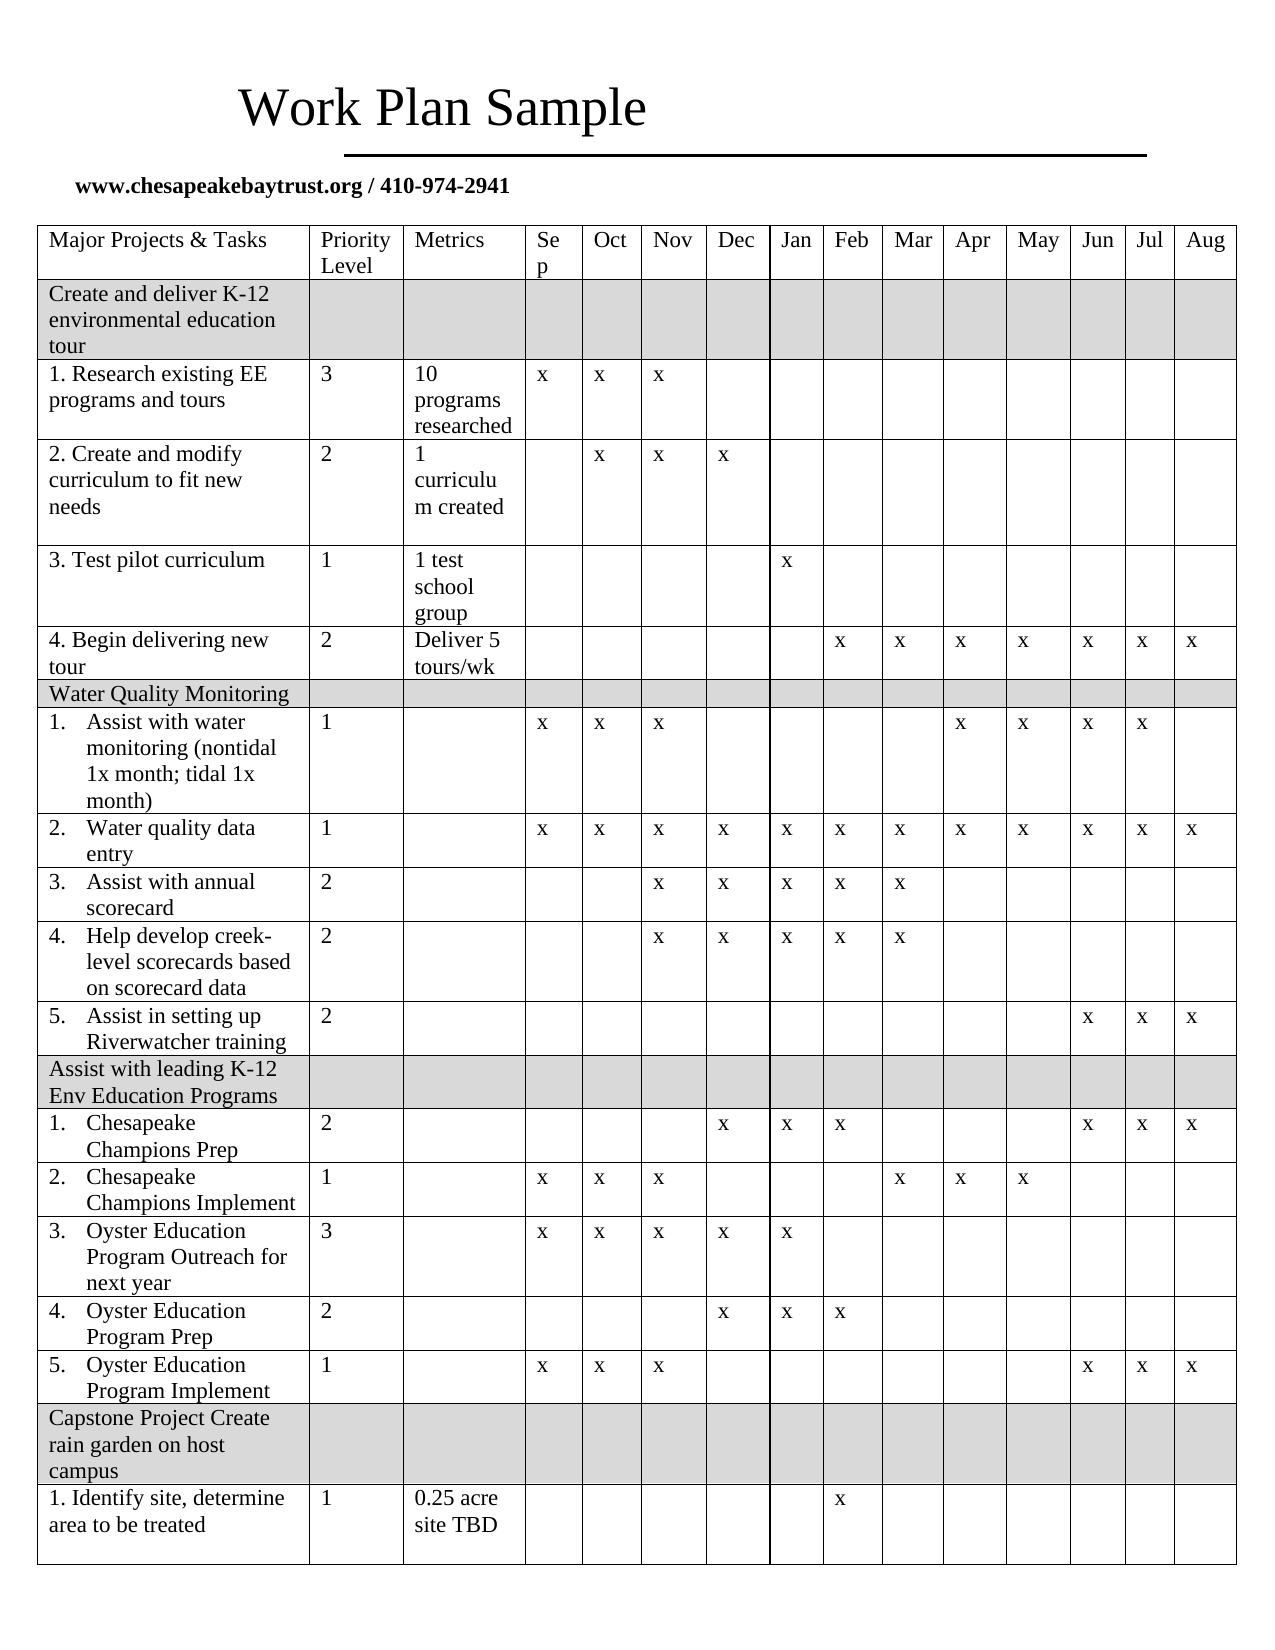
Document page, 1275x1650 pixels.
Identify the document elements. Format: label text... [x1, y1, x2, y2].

table_cell [1126, 1163, 1174, 1216]
table_cell [526, 440, 582, 545]
table_cell Oyster Education Program Outreach for next year [38, 1217, 309, 1296]
table_cell [1007, 1351, 1070, 1403]
table_cell [1126, 1217, 1174, 1296]
table_cell [883, 1109, 943, 1162]
table_cell [1071, 1297, 1125, 1349]
table_cell [824, 680, 882, 707]
table_cell [1071, 1217, 1125, 1296]
table_cell [526, 680, 582, 707]
table_cell [1071, 546, 1125, 626]
table_cell x [1126, 627, 1174, 679]
table_cell x [707, 1217, 769, 1296]
table_cell [642, 1056, 706, 1108]
table_cell Help develop creek-level scorecards based on scorecard data [38, 922, 309, 1001]
table_cell [310, 1056, 403, 1108]
table_header Oct [583, 226, 641, 279]
table_cell 2 [310, 627, 403, 679]
table_cell x [824, 1297, 882, 1349]
table_cell [1175, 1217, 1236, 1296]
table_cell x [1007, 814, 1070, 867]
table_cell [707, 1351, 769, 1403]
table_cell [1175, 922, 1236, 1001]
table_cell 2 [310, 1002, 403, 1054]
table_cell [707, 546, 769, 626]
table_cell [1126, 1297, 1174, 1349]
table_cell Create and deliver K-12 environmental education tour [38, 280, 309, 359]
table_cell [944, 1217, 1006, 1296]
table_cell [1007, 1297, 1070, 1349]
table_cell [1071, 680, 1125, 707]
table_cell x [771, 814, 823, 867]
table_cell 0.25 acre site TBD [404, 1485, 525, 1563]
subtitle Work Plan Sample [225, 75, 1237, 137]
table_cell x [1175, 814, 1236, 867]
table_cell [404, 1109, 525, 1162]
table_cell [1007, 868, 1070, 921]
table_cell x [526, 1351, 582, 1403]
table_cell Water quality data entry [38, 814, 309, 867]
table_cell x [824, 627, 882, 679]
table_cell 2 [310, 440, 403, 545]
table_cell [404, 814, 525, 867]
table_cell x [944, 708, 1006, 813]
table_cell [526, 280, 582, 359]
table_cell x [1071, 814, 1125, 867]
table_cell [404, 280, 525, 359]
table_cell x [824, 922, 882, 1001]
table_cell 1 [310, 814, 403, 867]
table_cell [944, 922, 1006, 1001]
table_cell x [707, 814, 769, 867]
table_cell x [1175, 1351, 1236, 1403]
table_cell x [707, 1109, 769, 1162]
table_cell Assist with leading K-12 Env Education Programs [38, 1056, 309, 1108]
table_cell [642, 1485, 706, 1563]
table_cell x [771, 546, 823, 626]
table_cell [1007, 1109, 1070, 1162]
table_cell [771, 627, 823, 679]
table_cell [707, 360, 769, 439]
table_cell [1175, 1404, 1236, 1483]
table_cell 2 [310, 1297, 403, 1349]
table_cell x [642, 360, 706, 439]
table_header Metrics [404, 226, 525, 279]
table_cell [707, 1002, 769, 1054]
table_cell [1007, 1056, 1070, 1108]
table_cell Assist with annual scorecard [38, 868, 309, 921]
table_header Feb [824, 226, 882, 279]
table_cell x [583, 1351, 641, 1403]
table_cell [944, 1056, 1006, 1108]
table_cell Oyster Education Program Implement [38, 1351, 309, 1403]
table_cell [771, 708, 823, 813]
table_cell [944, 360, 1006, 439]
table_cell x [583, 814, 641, 867]
table_cell [883, 1297, 943, 1349]
table_cell 1. Identify site, determine area to be treated [38, 1485, 309, 1563]
table_cell [1175, 440, 1236, 545]
table_cell x [707, 440, 769, 545]
table_cell [1007, 680, 1070, 707]
table_cell [583, 280, 641, 359]
table_cell x [642, 814, 706, 867]
table_cell x [1071, 1109, 1125, 1162]
table_cell [526, 868, 582, 921]
table_header Apr [944, 226, 1006, 279]
table_cell x [707, 868, 769, 921]
table_cell [642, 1404, 706, 1483]
table_cell x [642, 440, 706, 545]
table_cell [404, 1163, 525, 1216]
table_cell x [1071, 1351, 1125, 1403]
table_cell [944, 280, 1006, 359]
table_cell x [1071, 708, 1125, 813]
table_cell [642, 546, 706, 626]
table_cell 1. Research existing EE programs and tours [38, 360, 309, 439]
table_cell x [642, 708, 706, 813]
table_cell [707, 1163, 769, 1216]
table_cell x [771, 922, 823, 1001]
table_cell [883, 1002, 943, 1054]
table_cell 1 curriculum created [404, 440, 525, 545]
table_cell [1126, 280, 1174, 359]
table_cell x [583, 1163, 641, 1216]
table_cell [824, 1163, 882, 1216]
table_cell x [883, 868, 943, 921]
table_cell 1 [310, 1163, 403, 1216]
table_cell [1126, 922, 1174, 1001]
table_cell [824, 708, 882, 813]
table_cell [642, 1109, 706, 1162]
table_cell 2 [310, 922, 403, 1001]
table_header Jul [1126, 226, 1174, 279]
table_cell [583, 1002, 641, 1054]
table_cell [771, 1002, 823, 1054]
table_cell [583, 627, 641, 679]
table_cell [1007, 1002, 1070, 1054]
table_cell [1071, 440, 1125, 545]
table_cell [526, 922, 582, 1001]
table_cell [707, 680, 769, 707]
table_cell [883, 546, 943, 626]
table_cell [771, 280, 823, 359]
table_header Jun [1071, 226, 1125, 279]
table_cell [1071, 1404, 1125, 1483]
table_cell [1126, 546, 1174, 626]
table_cell x [1126, 1351, 1174, 1403]
table_cell x [1126, 708, 1174, 813]
table_cell [1175, 1297, 1236, 1349]
table_cell [1071, 1163, 1125, 1216]
table_cell [1126, 680, 1174, 707]
table_cell x [1071, 627, 1125, 679]
table_cell x [824, 814, 882, 867]
table_cell 3. Test pilot curriculum [38, 546, 309, 626]
table_cell [310, 680, 403, 707]
table_cell x [707, 922, 769, 1001]
table_cell x [583, 708, 641, 813]
table_cell x [583, 360, 641, 439]
table_header Priority Level [310, 226, 403, 279]
table_cell [883, 360, 943, 439]
table_cell 3 [310, 1217, 403, 1296]
table_cell x [526, 360, 582, 439]
table_cell x [583, 440, 641, 545]
table_cell [824, 1351, 882, 1403]
table_cell [642, 627, 706, 679]
table_cell [707, 280, 769, 359]
table_cell x [883, 627, 943, 679]
table_cell x [642, 868, 706, 921]
table_cell [707, 627, 769, 679]
table_cell [404, 922, 525, 1001]
table_cell [944, 1485, 1006, 1563]
table_cell 1 [310, 546, 403, 626]
table_cell [583, 680, 641, 707]
table_cell [642, 1297, 706, 1349]
table_cell [771, 1056, 823, 1108]
table_cell x [944, 814, 1006, 867]
table_header Jan [771, 226, 823, 279]
table_cell [404, 680, 525, 707]
table_cell [1175, 546, 1236, 626]
table_cell [707, 1404, 769, 1483]
table_cell [1007, 360, 1070, 439]
table_cell x [1175, 627, 1236, 679]
table_cell [824, 280, 882, 359]
table_cell [404, 868, 525, 921]
table_cell Oyster Education Program Prep [38, 1297, 309, 1349]
table_cell [642, 680, 706, 707]
table_cell x [526, 814, 582, 867]
table_cell [1071, 280, 1125, 359]
table_cell [583, 546, 641, 626]
table_cell [824, 360, 882, 439]
table_cell [1175, 1056, 1236, 1108]
table_cell [771, 1163, 823, 1216]
table_cell x [824, 868, 882, 921]
table_cell [526, 546, 582, 626]
table_cell x [583, 1217, 641, 1296]
table_cell x [1175, 1109, 1236, 1162]
table_cell [583, 922, 641, 1001]
table_cell [771, 440, 823, 545]
table_cell [883, 1404, 943, 1483]
text www.chesapeakebaytrust.org / 410-974-2941 [75, 172, 1200, 199]
table_cell [1071, 1056, 1125, 1108]
table_cell [771, 360, 823, 439]
table_cell [404, 1404, 525, 1483]
table_cell Chesapeake Champions Prep [38, 1109, 309, 1162]
table_cell x [1126, 814, 1174, 867]
table_cell 2 [310, 868, 403, 921]
table_cell x [642, 922, 706, 1001]
table_cell [310, 1404, 403, 1483]
table_cell [883, 680, 943, 707]
table_cell [883, 1485, 943, 1563]
table_cell x [1007, 708, 1070, 813]
table_cell x [824, 1109, 882, 1162]
table_cell [883, 708, 943, 813]
table_cell x [526, 708, 582, 813]
table_cell x [883, 814, 943, 867]
table_cell 1 [310, 708, 403, 813]
table_cell Deliver 5 tours/wk [404, 627, 525, 679]
table_cell 1 [310, 1351, 403, 1403]
table_cell [526, 1109, 582, 1162]
table_cell x [642, 1217, 706, 1296]
table_cell [1126, 1404, 1174, 1483]
table_cell [404, 1297, 525, 1349]
table_cell [404, 1351, 525, 1403]
table_cell [883, 1217, 943, 1296]
table_cell [707, 1485, 769, 1563]
table_cell [404, 1217, 525, 1296]
table_cell x [642, 1163, 706, 1216]
table_cell [1126, 360, 1174, 439]
table_cell [526, 1297, 582, 1349]
table_cell [824, 1404, 882, 1483]
table_cell x [1007, 1163, 1070, 1216]
table_cell [1071, 360, 1125, 439]
table_cell Water Quality Monitoring [38, 680, 309, 707]
table_cell [1007, 1485, 1070, 1563]
table_cell [1071, 922, 1125, 1001]
table_cell x [1126, 1002, 1174, 1054]
table_cell [1071, 868, 1125, 921]
table_cell [1175, 280, 1236, 359]
table_cell 2 [310, 1109, 403, 1162]
table_cell x [771, 1297, 823, 1349]
table_cell [526, 1404, 582, 1483]
table_cell [944, 1404, 1006, 1483]
table_cell x [944, 627, 1006, 679]
table_cell x [642, 1351, 706, 1403]
table_cell [1007, 1217, 1070, 1296]
table_cell [824, 546, 882, 626]
table_cell [771, 1404, 823, 1483]
table_cell [1175, 360, 1236, 439]
table_cell [526, 627, 582, 679]
table_cell [883, 1351, 943, 1403]
table_cell [583, 1297, 641, 1349]
table_cell [1007, 546, 1070, 626]
table_cell [944, 546, 1006, 626]
table_cell x [883, 1163, 943, 1216]
table_cell [583, 1404, 641, 1483]
table_cell [1175, 1485, 1236, 1563]
table_header Major Projects & Tasks [38, 226, 309, 279]
table_cell 10 programs researched [404, 360, 525, 439]
table_cell [771, 1351, 823, 1403]
table_cell [526, 1056, 582, 1108]
table_cell [707, 1056, 769, 1108]
table_cell [944, 1351, 1006, 1403]
table_header May [1007, 226, 1070, 279]
table_cell [1126, 1056, 1174, 1108]
table_cell x [771, 1217, 823, 1296]
table_cell [1175, 1163, 1236, 1216]
table_cell Assist with water monitoring (nontidal 1x month; tidal 1x month) [38, 708, 309, 813]
table_cell 4. Begin delivering new tour [38, 627, 309, 679]
table_cell [1007, 922, 1070, 1001]
table_cell [1126, 440, 1174, 545]
table_header Sep [526, 226, 582, 279]
table_cell [1175, 708, 1236, 813]
table_cell [944, 1109, 1006, 1162]
table_cell [1007, 440, 1070, 545]
table_cell [404, 708, 525, 813]
table_cell [883, 280, 943, 359]
table_cell [642, 280, 706, 359]
table_cell [1007, 280, 1070, 359]
table_cell x [944, 1163, 1006, 1216]
table_header Dec [707, 226, 769, 279]
table_cell 3 [310, 360, 403, 439]
table_cell [824, 440, 882, 545]
table_cell [1175, 868, 1236, 921]
table_cell [944, 868, 1006, 921]
table_cell [583, 1109, 641, 1162]
table_cell [526, 1002, 582, 1054]
table_cell 2. Create and modify curriculum to fit new needs [38, 440, 309, 545]
table_cell [944, 680, 1006, 707]
table_header Nov [642, 226, 706, 279]
table_cell x [526, 1217, 582, 1296]
table_cell 1 test school group [404, 546, 525, 626]
table_cell x [771, 868, 823, 921]
table_cell x [1007, 627, 1070, 679]
table_cell x [526, 1163, 582, 1216]
table_cell [583, 868, 641, 921]
table_cell [824, 1002, 882, 1054]
table_cell x [1126, 1109, 1174, 1162]
table_cell [526, 1485, 582, 1563]
table_cell x [707, 1297, 769, 1349]
table_cell [883, 1056, 943, 1108]
table_cell [824, 1217, 882, 1296]
table_cell x [1175, 1002, 1236, 1054]
table_cell [1071, 1485, 1125, 1563]
table_cell [944, 1297, 1006, 1349]
table_cell [824, 1056, 882, 1108]
table_cell x [824, 1485, 882, 1563]
table_cell [583, 1056, 641, 1108]
table_cell [771, 680, 823, 707]
table_cell Assist in setting up Riverwatcher training [38, 1002, 309, 1054]
table_cell x [1071, 1002, 1125, 1054]
table_cell [944, 440, 1006, 545]
table_cell [1126, 1485, 1174, 1563]
table_cell 1 [310, 1485, 403, 1563]
table_cell x [771, 1109, 823, 1162]
table_cell [1007, 1404, 1070, 1483]
table_cell [583, 1485, 641, 1563]
table_cell [1126, 868, 1174, 921]
table_cell [1175, 680, 1236, 707]
table_cell [707, 708, 769, 813]
table_cell Chesapeake Champions Implement [38, 1163, 309, 1216]
table_cell [642, 1002, 706, 1054]
table_cell [771, 1485, 823, 1563]
table_cell Capstone Project Create rain garden on host campus [38, 1404, 309, 1483]
table_cell x [883, 922, 943, 1001]
table_cell [404, 1002, 525, 1054]
table_cell [883, 440, 943, 545]
table_cell [310, 280, 403, 359]
table_cell [944, 1002, 1006, 1054]
table_header Mar [883, 226, 943, 279]
table_cell [404, 1056, 525, 1108]
table_header Aug [1175, 226, 1236, 279]
